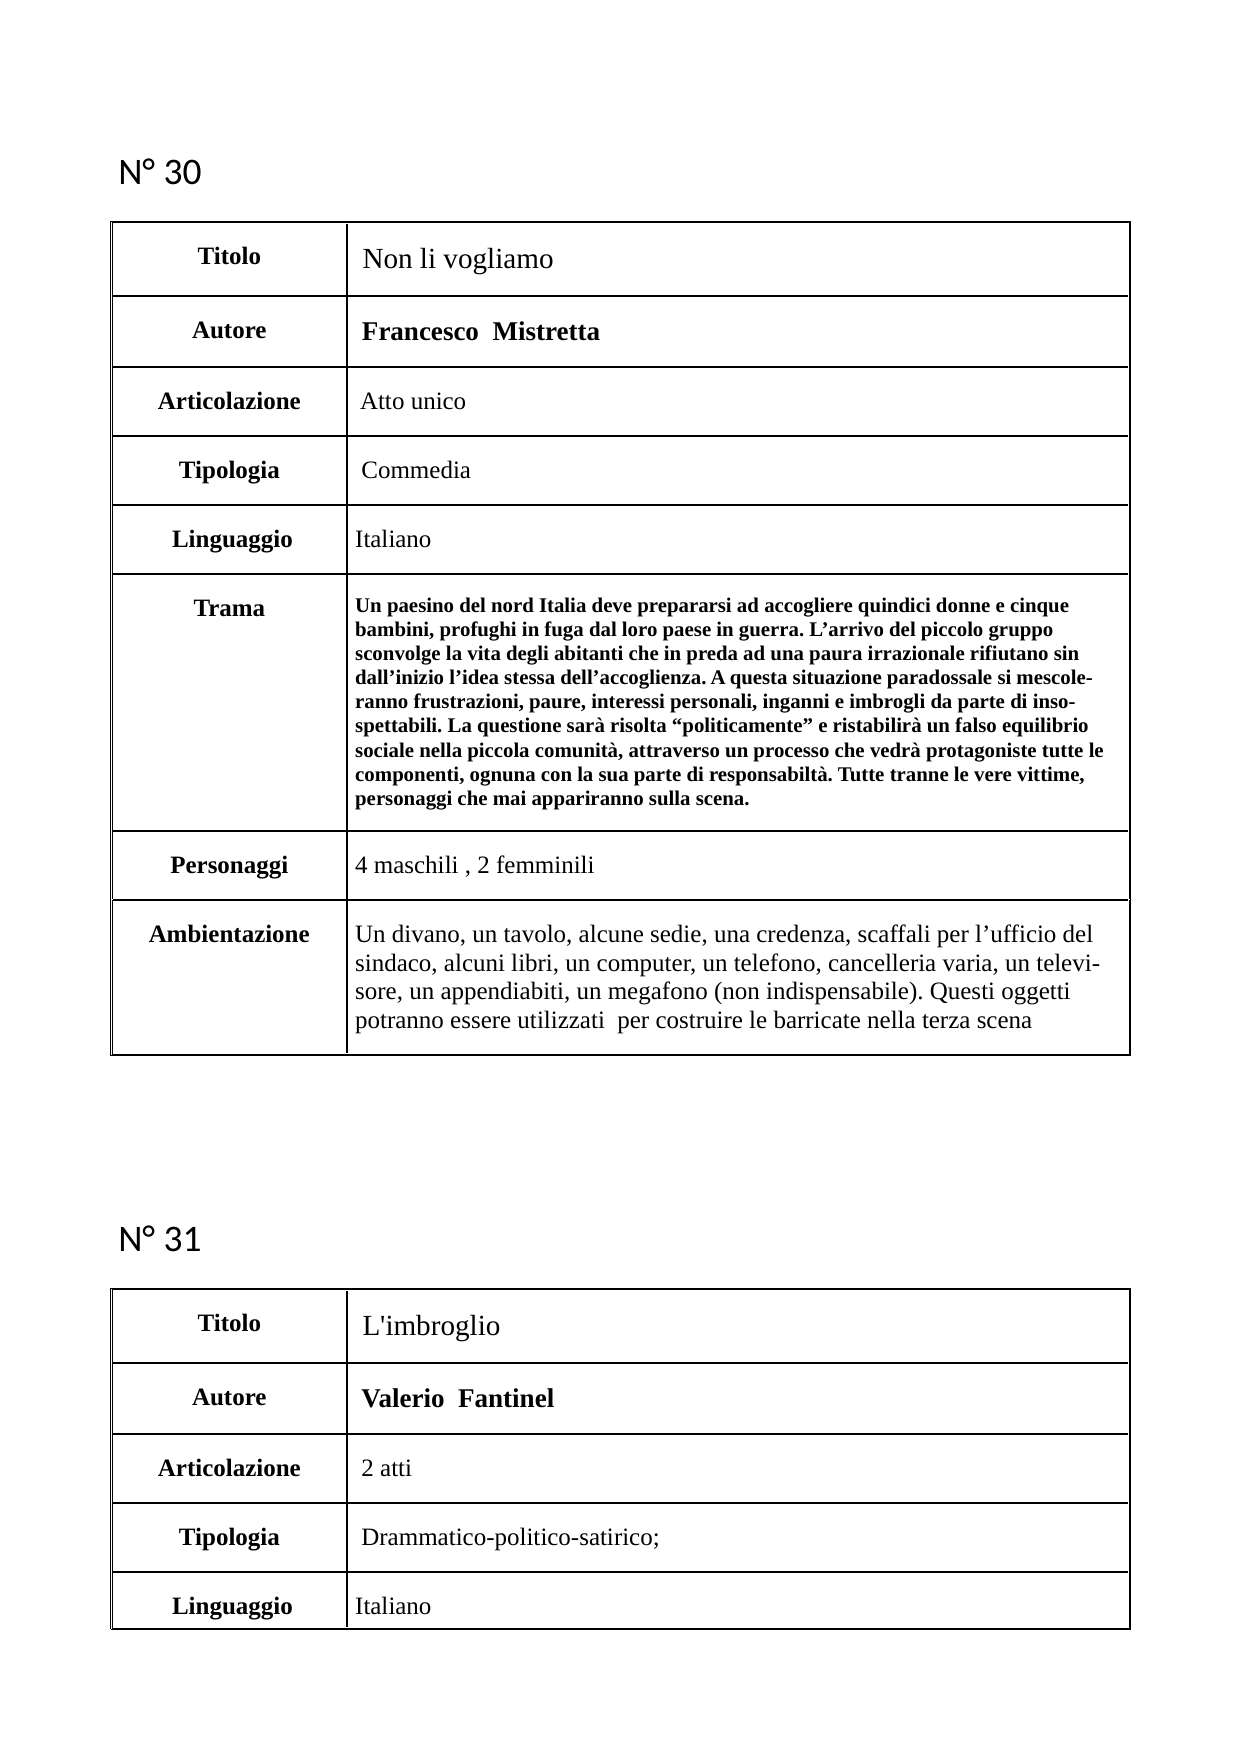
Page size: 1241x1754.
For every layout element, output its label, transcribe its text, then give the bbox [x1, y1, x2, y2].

table_cell Atto unico [348, 366, 1129, 435]
table_header Titolo [113, 1290, 346, 1362]
table_cell Articolazione [113, 368, 346, 435]
table_cell Commedia [348, 435, 1129, 504]
table_cell Articolazione [113, 1435, 346, 1502]
table_header Titolo [113, 223, 346, 295]
table_cell Tipologia [113, 1504, 346, 1571]
text N° 31 [118, 1215, 1122, 1261]
table_cell Trama [113, 575, 346, 830]
table_header Non li vogliamo [348, 223, 1129, 295]
table_cell Francesco Mistretta [348, 295, 1129, 366]
table_cell Ambientazione [113, 901, 347, 1054]
text N° 30 [118, 148, 1122, 193]
table_cell Tipologia [113, 437, 346, 504]
table_cell Linguaggio [113, 506, 346, 573]
table_cell 4 maschili , 2 femminili [348, 830, 1129, 899]
table_cell Autore [113, 1364, 346, 1433]
table_cell Autore [113, 297, 346, 366]
table_cell Italiano [347, 1571, 1129, 1628]
table_cell Drammatico-politico-satirico; [348, 1502, 1129, 1571]
table_cell Italiano [348, 504, 1129, 573]
table_cell Linguaggio [113, 1573, 347, 1628]
table_cell Un paesino del nord Italia deve prepararsi ad accogliere quindici donne e cinque bambini, profughi in fuga dal loro paese in guerra. L’arrivo del piccolo gruppo sconvolge la vita degli abitanti che in preda ad una paura irrazionale rifiutano sin dall’inizio l’idea stessa dell’accoglienza. A questa situazione paradossale si mescole-ranno frustrazioni, paure, interessi personali, inganni e imbrogli da parte di inso-spettabili. La questione sarà risolta “politicamente” e ristabilirà un falso equilibrio sociale nella piccola comunità, attraverso un processo che vedrà protagoniste tutte le componenti, ognuna con la sua parte di responsabiltà. Tutte tranne le vere vittime, personaggi che mai appariranno sulla scena. [348, 573, 1129, 830]
table_cell 2 atti [348, 1433, 1129, 1502]
table_cell Valerio Fantinel [348, 1362, 1129, 1433]
table_cell Un divano, un tavolo, alcune sedie, una credenza, scaffali per l’ufficio del sindaco, alcuni libri, un computer, un telefono, cancelleria varia, un televi-sore, un appendiabiti, un megafono (non indispensabile). Questi oggetti potranno essere utilizzati per costruire le barricate nella terza scena [347, 899, 1130, 1054]
table_cell Personaggi [113, 832, 346, 899]
table_header L'imbroglio [348, 1290, 1129, 1362]
